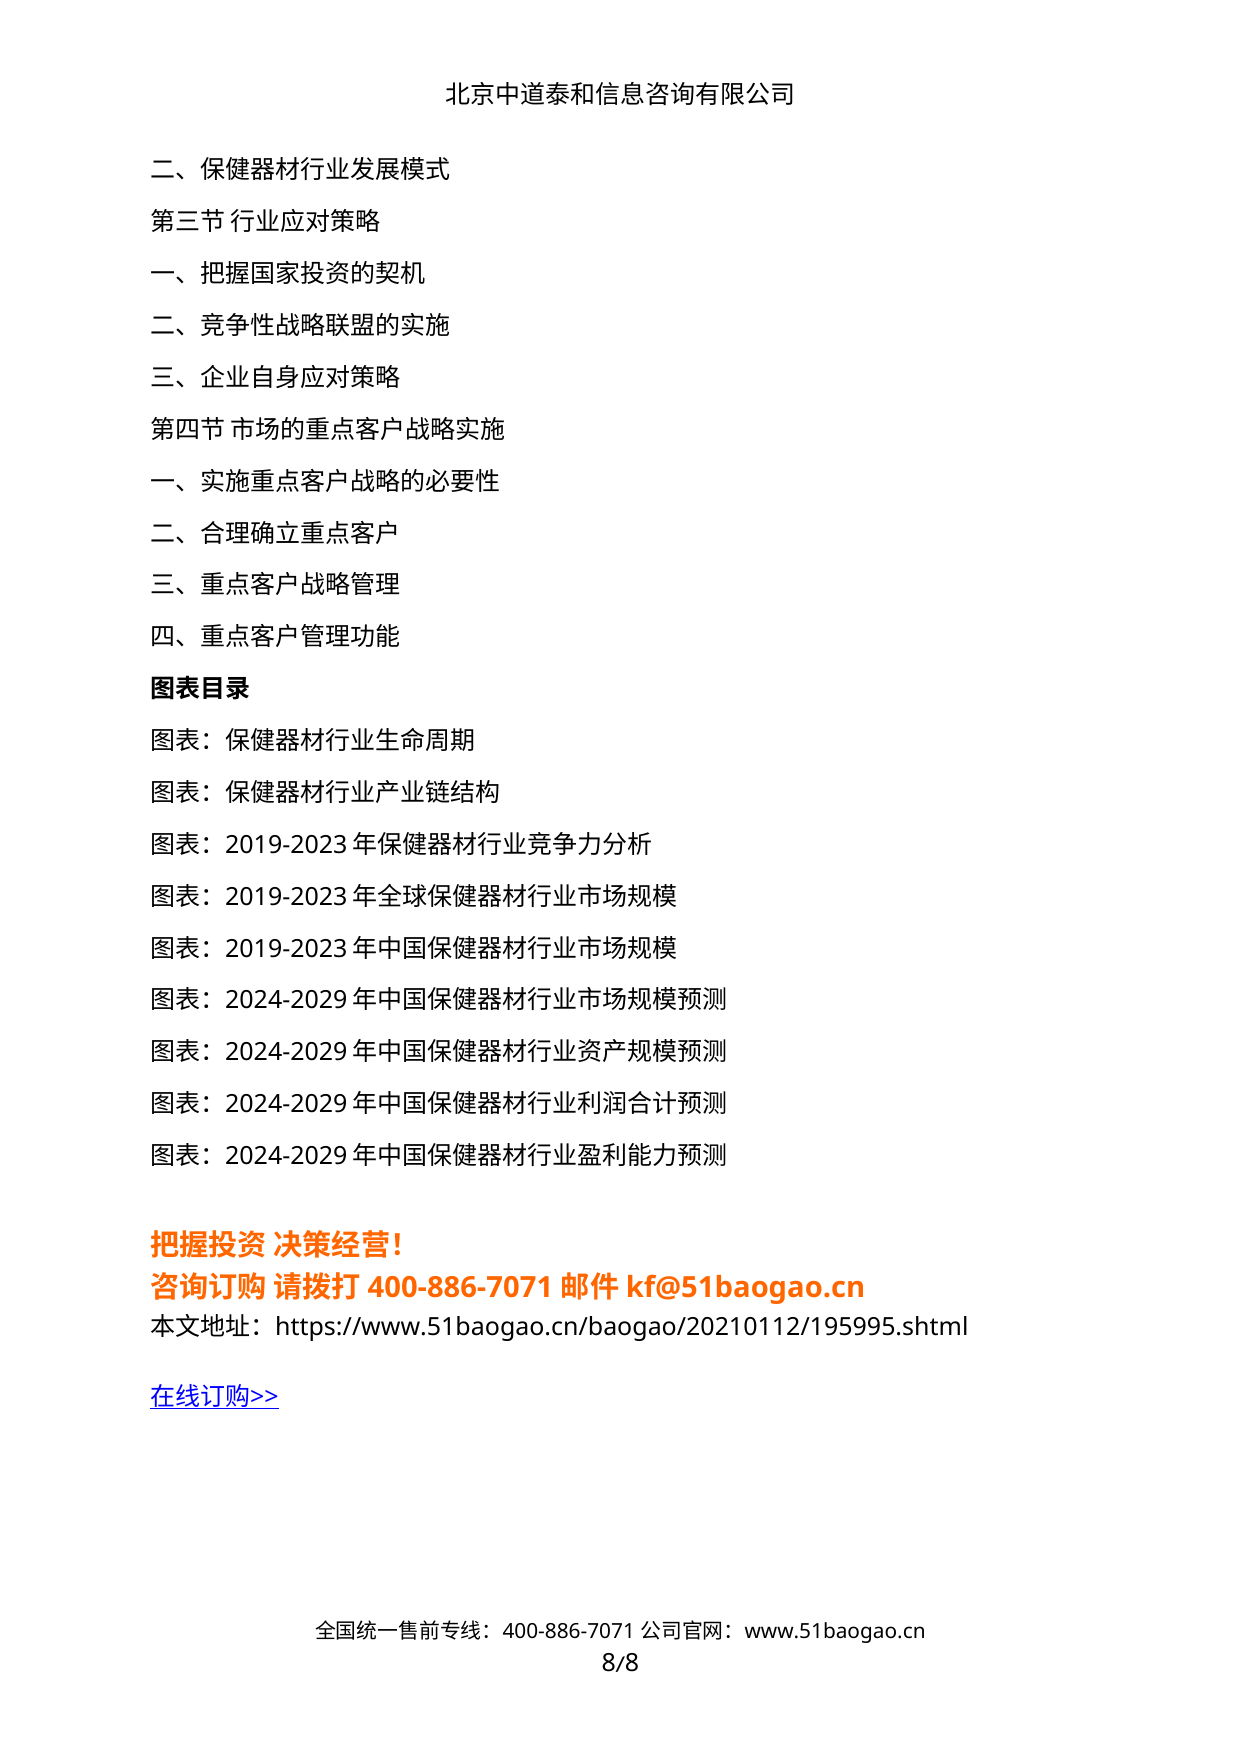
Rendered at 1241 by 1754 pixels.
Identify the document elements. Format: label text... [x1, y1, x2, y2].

text 把握投资 决策经营！咨询订购 请拨打 400-886-7071 邮件 kf@51baogao.cn本文地址：https://www.51baogao.cn/baogao/20210112/195995.shtml [150, 1187, 1090, 1342]
text 三、重点客户战略管理 [150, 565, 1090, 601]
text 三、企业自身应对策略 [150, 357, 1090, 394]
text 二、保健器材行业发展模式 [150, 150, 1090, 186]
text 图表：2024-2029年中国保健器材行业盈利能力预测 [150, 1136, 1090, 1172]
text 第三节 行业应对策略 [150, 202, 1090, 238]
text 图表：2024-2029年中国保健器材行业利润合计预测 [150, 1084, 1090, 1120]
text 第四节 市场的重点客户战略实施 [150, 409, 1090, 446]
text 图表：保健器材行业产业链结构 [150, 772, 1090, 809]
text 图表：2019-2023年全球保健器材行业市场规模 [150, 876, 1090, 912]
text 二、竞争性战略联盟的实施 [150, 306, 1090, 342]
text 图表：2019-2023年保健器材行业竞争力分析 [150, 824, 1090, 861]
text 图表：2019-2023年中国保健器材行业市场规模 [150, 928, 1090, 964]
text 一、把握国家投资的契机 [150, 254, 1090, 290]
text 图表：2024-2029年中国保健器材行业市场规模预测 [150, 980, 1090, 1016]
text 图表：2024-2029年中国保健器材行业资产规模预测 [150, 1032, 1090, 1068]
text 四、重点客户管理功能 [150, 617, 1090, 653]
text 二、合理确立重点客户 [150, 513, 1090, 549]
text 图表目录 [150, 669, 1090, 705]
text 一、实施重点客户战略的必要性 [150, 461, 1090, 497]
text 在线订购>> [150, 1342, 1090, 1413]
text 图表：保健器材行业生命周期 [150, 721, 1090, 757]
